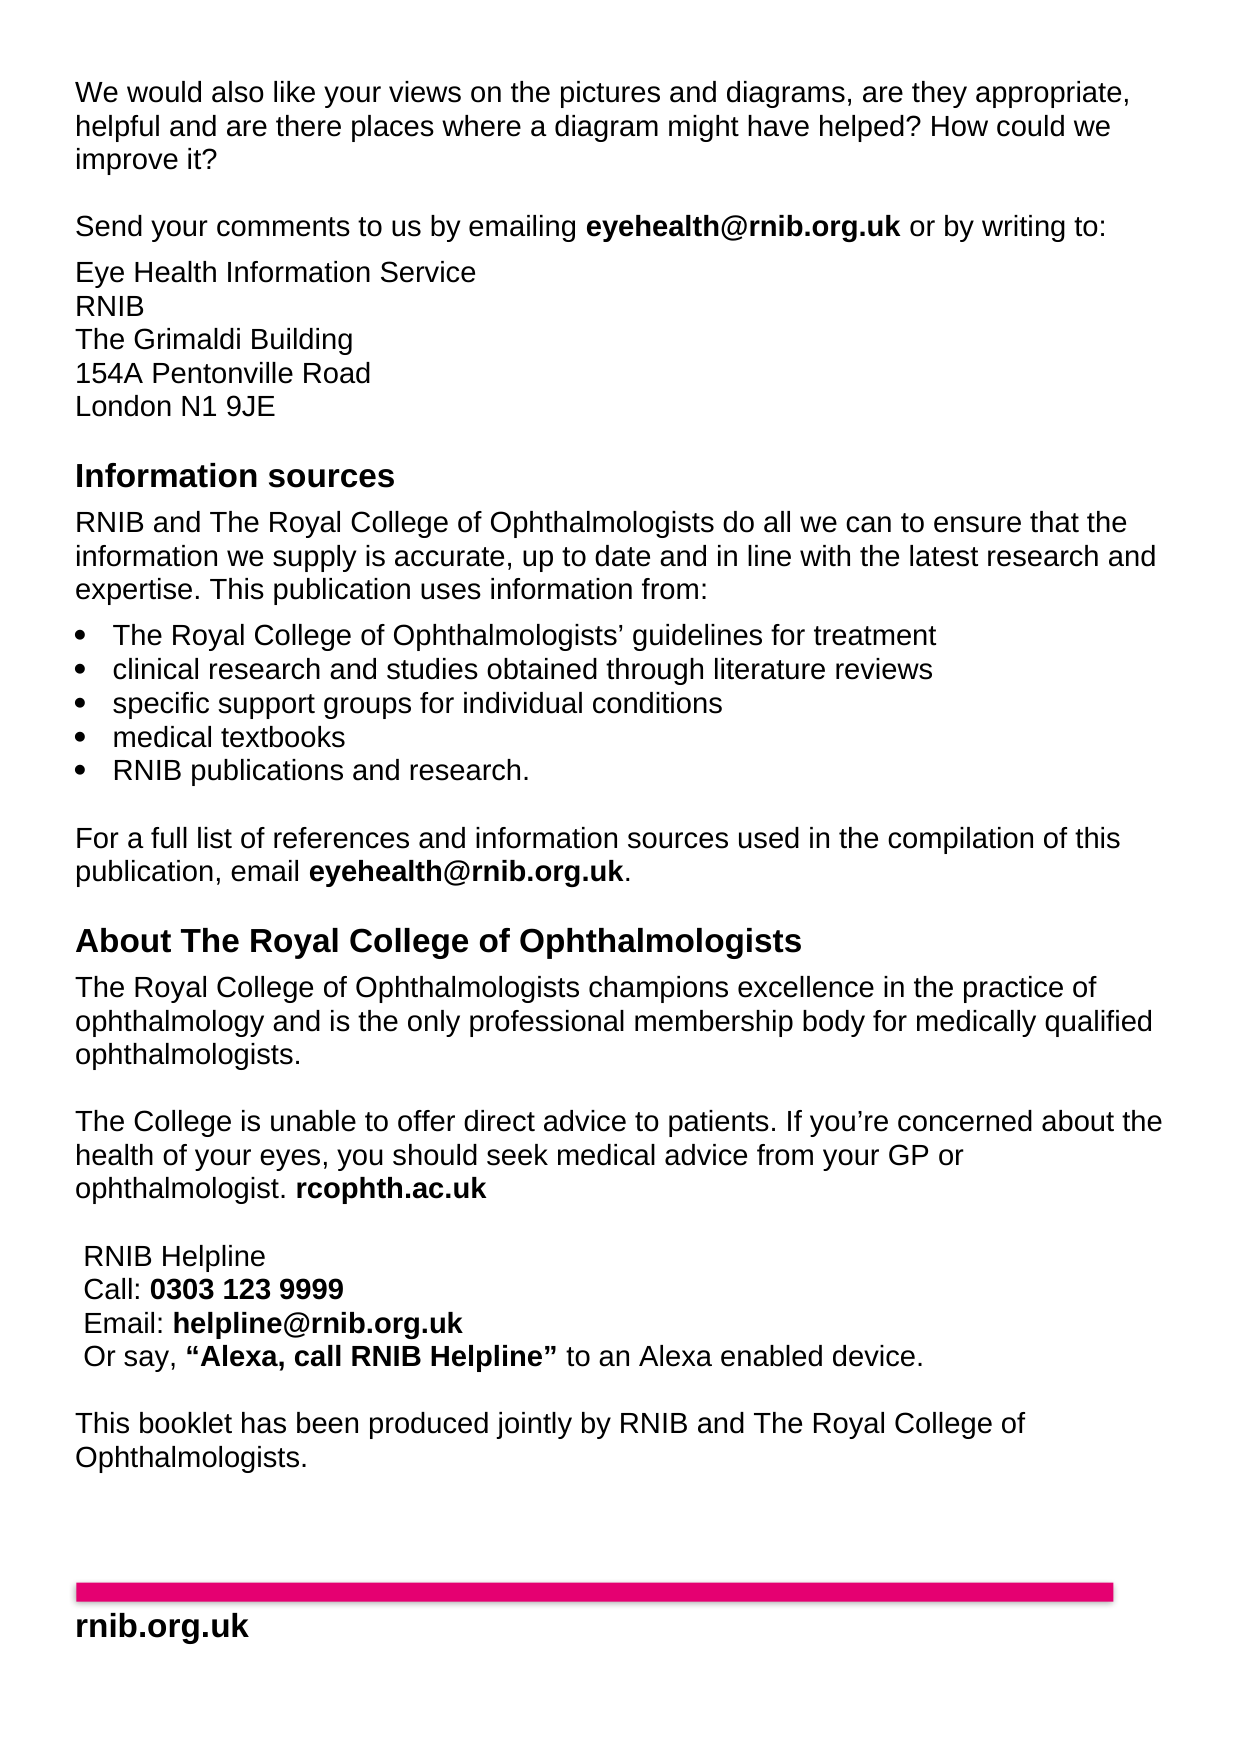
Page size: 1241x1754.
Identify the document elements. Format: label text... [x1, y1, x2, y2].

text Send your comments to us by emailing eyehealth@rnib.org.uk or by writing to: [75, 209, 1165, 243]
text Eye Health Information Service [75, 255, 1165, 289]
text Call: 0303 123 9999 [75, 1272, 1165, 1306]
text The College is unable to offer direct advice to patients. If you’re concerned about the health of your eyes, you should seek medical advice from your GP or ophthalmologist. rcophth.ac.uk [75, 1104, 1165, 1205]
text We would also like your views on the pictures and diagrams, are they appropriate, helpful and are there places where a diagram might have helped? How could we improve it? [75, 75, 1165, 176]
text This booklet has been produced jointly by RNIB and The Royal College of Ophthalmologists. [75, 1406, 1165, 1473]
list medical textbooks [75, 720, 1165, 753]
text Email: helpline@rnib.org.uk [75, 1306, 1165, 1339]
subtitle Information sources [75, 456, 1165, 495]
subtitle About The Royal College of Ophthalmologists [75, 921, 1165, 960]
text RNIB [75, 289, 1165, 322]
text RNIB Helpline [75, 1238, 1165, 1272]
list The Royal College of Ophthalmologists’ guidelines for treatment [75, 618, 1165, 652]
list RNIB publications and research. [75, 753, 1165, 787]
text Or say, “Alexa, call RNIB Helpline” to an Alexa enabled device. [75, 1339, 1165, 1373]
text 154A Pentonville Road [75, 356, 1165, 389]
text London N1 9JE [75, 389, 1165, 423]
list clinical research and studies obtained through literature reviews [75, 652, 1165, 686]
text For a full list of references and information sources used in the compilation of this publication, email eyehealth@rnib.org.uk. [75, 821, 1165, 888]
list specific support groups for individual conditions [75, 686, 1165, 720]
text RNIB and The Royal College of Ophthalmologists do all we can to ensure that the information we supply is accurate, up to date and in line with the latest research and expertise. This publication uses information from: [75, 505, 1165, 606]
text The Royal College of Ophthalmologists champions excellence in the practice of ophthalmology and is the only professional membership body for medically qualified ophthalmologists. [75, 970, 1165, 1071]
text The Grimaldi Building [75, 322, 1165, 356]
